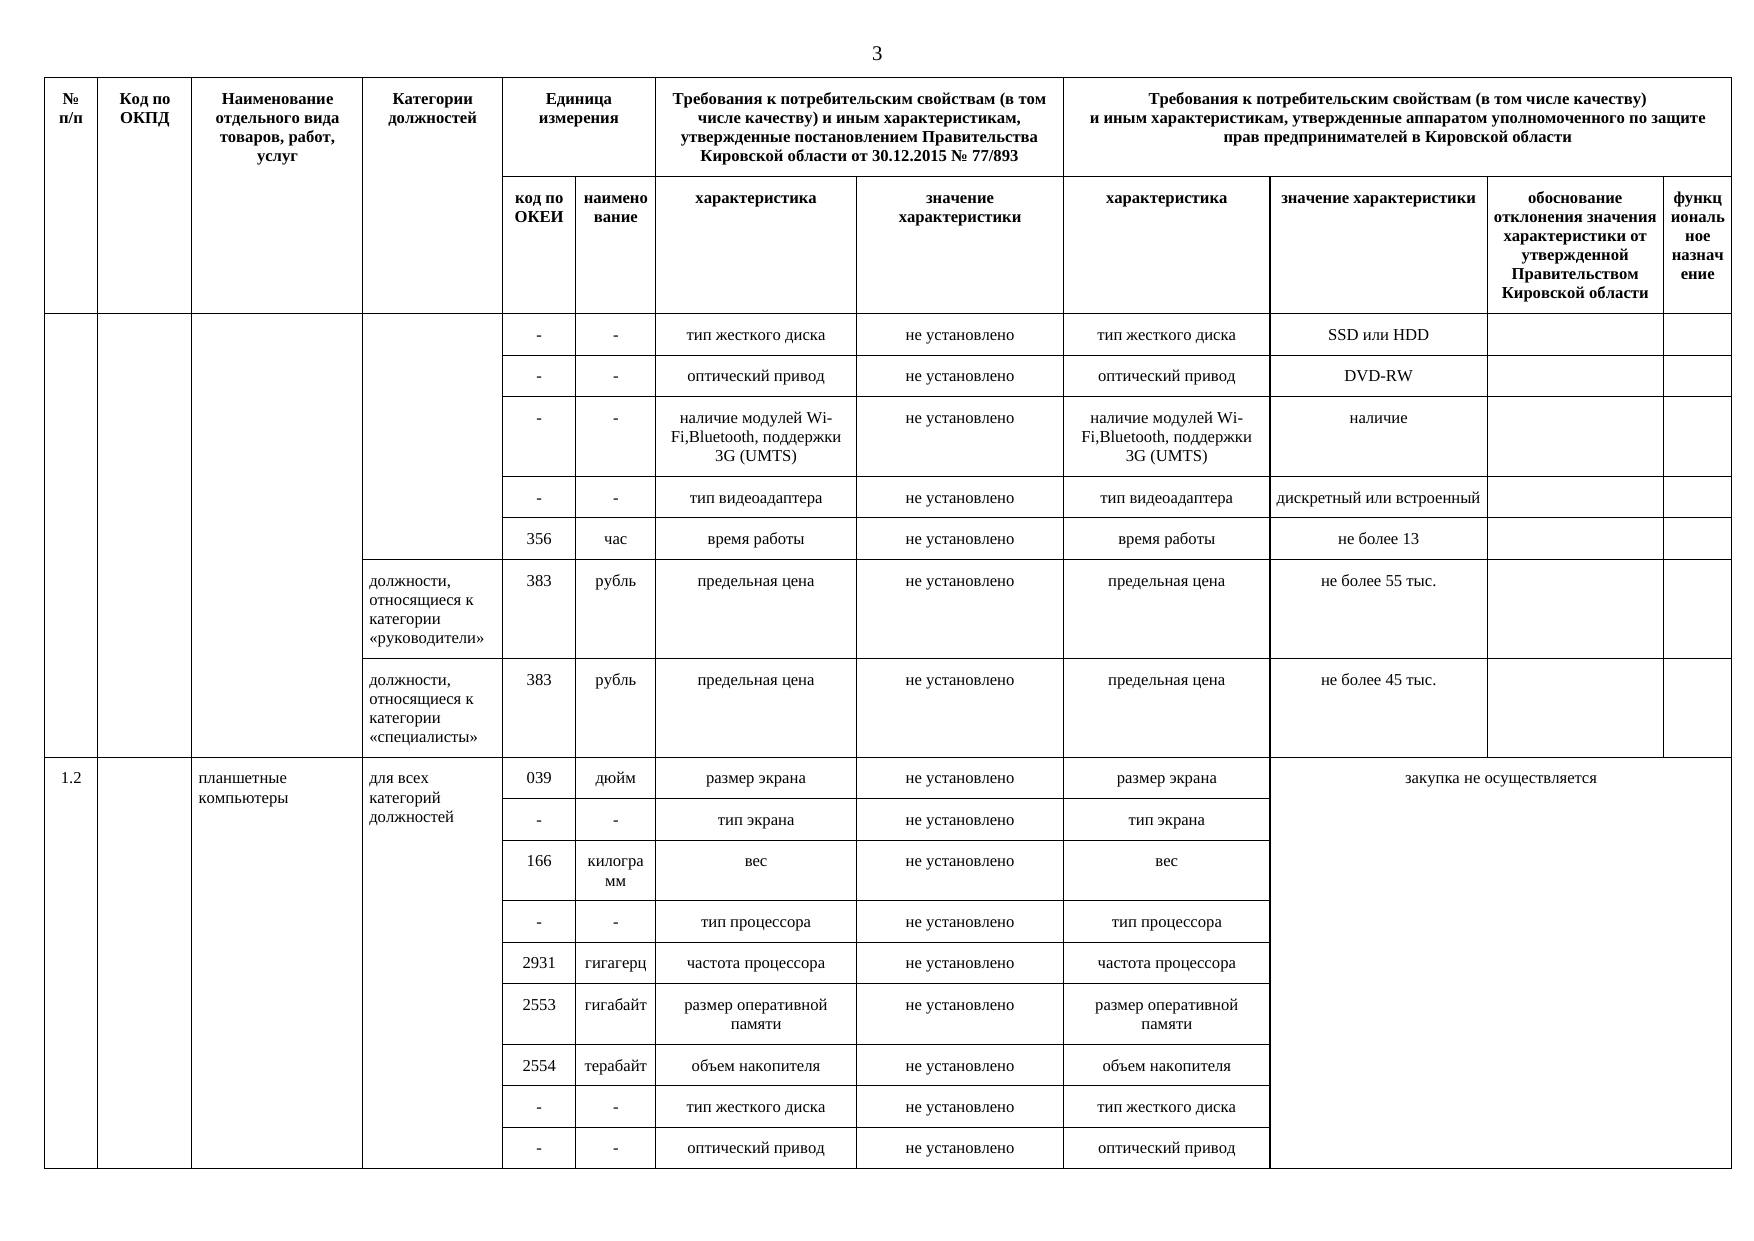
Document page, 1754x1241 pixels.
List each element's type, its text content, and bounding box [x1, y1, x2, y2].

table_cell время работы [1064, 518, 1269, 559]
table_cell [98, 758, 191, 1168]
table_cell гигабайт [576, 984, 655, 1044]
table_cell - [576, 397, 655, 476]
table_cell закупка не осуществляется [1271, 758, 1731, 1168]
table_cell размер экрана [1064, 758, 1269, 798]
table_cell [1664, 314, 1731, 354]
table_cell час [576, 518, 655, 559]
table_cell предельная цена [656, 560, 856, 658]
table_cell не установлено [857, 477, 1063, 517]
table_cell предельная цена [656, 659, 856, 757]
table_header № п/п [45, 78, 97, 313]
table_cell время работы [656, 518, 856, 559]
table_cell 1.2 [45, 758, 97, 1168]
table_cell 166 [503, 841, 575, 900]
table_cell терабайт [576, 1045, 655, 1085]
table_cell тип жесткого диска [656, 314, 856, 354]
table_cell гигагерц [576, 943, 655, 983]
table_cell [1664, 356, 1731, 396]
table_cell не установлено [857, 659, 1063, 757]
table_cell - [503, 477, 575, 517]
table_cell оптический привод [656, 1128, 856, 1168]
table_cell размер оперативной памяти [656, 984, 856, 1044]
table_cell не установлено [857, 1086, 1063, 1127]
table_cell - [503, 1086, 575, 1127]
table_cell должности, относящиеся к категории «специалисты» [363, 659, 502, 757]
table_cell не установлено [857, 314, 1063, 354]
table_cell для всех категорий должностей [363, 758, 502, 1168]
table_cell не более 13 [1271, 518, 1487, 559]
table_cell килограмм [576, 841, 655, 900]
table_cell частота процессора [656, 943, 856, 983]
table_cell тип жесткого диска [656, 1086, 856, 1127]
table_cell размер экрана [656, 758, 856, 798]
table_cell - [503, 799, 575, 839]
table_cell вес [656, 841, 856, 900]
table_cell не установлено [857, 901, 1063, 942]
table_cell тип жесткого диска [1064, 1086, 1269, 1127]
table_cell - [576, 1086, 655, 1127]
table_cell тип процессора [1064, 901, 1269, 942]
table_cell [1664, 397, 1731, 476]
table_cell не установлено [857, 943, 1063, 983]
table_cell значение характеристики [1271, 177, 1487, 313]
table_cell [1488, 518, 1663, 559]
table_cell не более 45 тыс. [1271, 659, 1487, 757]
table_cell наличие [1271, 397, 1487, 476]
table_cell 2931 [503, 943, 575, 983]
table_header Наименование отдельного вида товаров, работ, услуг [192, 78, 362, 313]
table_cell [1488, 560, 1663, 658]
table_cell SSD или HDD [1271, 314, 1487, 354]
table_cell размер оперативной памяти [1064, 984, 1269, 1044]
table_cell не установлено [857, 984, 1063, 1044]
table_cell [1488, 397, 1663, 476]
table_cell характеристика [1064, 177, 1269, 313]
table_cell наличие модулей Wi-Fi,Bluetooth, поддержки 3G (UMTS) [656, 397, 856, 476]
table_cell 356 [503, 518, 575, 559]
table_cell - [503, 356, 575, 396]
table_cell оптический привод [1064, 1128, 1269, 1168]
table_header Требования к потребительским свойствам (в том числе качеству) и иным характеристикам, утвержденные аппаратом уполномоченного по защите прав предпринимателей в Кировской области [1064, 78, 1731, 176]
table_cell дюйм [576, 758, 655, 798]
table_cell 039 [503, 758, 575, 798]
table_cell тип экрана [1064, 799, 1269, 839]
table_cell тип экрана [656, 799, 856, 839]
table_cell объем накопителя [1064, 1045, 1269, 1085]
table_header Код по ОКПД [98, 78, 191, 313]
table_cell - [503, 314, 575, 354]
table_cell тип видеоадаптера [656, 477, 856, 517]
table_cell не установлено [857, 356, 1063, 396]
table_cell [1488, 356, 1663, 396]
table_cell не более 55 тыс. [1271, 560, 1487, 658]
table_cell не установлено [857, 799, 1063, 839]
table_cell тип жесткого диска [1064, 314, 1269, 354]
table_cell наименование [576, 177, 655, 313]
table_cell оптический привод [656, 356, 856, 396]
table_cell DVD-RW [1271, 356, 1487, 396]
table_cell [1664, 560, 1731, 658]
table_cell рубль [576, 560, 655, 658]
table_cell функциональное назначение [1664, 177, 1731, 313]
table_cell частота процессора [1064, 943, 1269, 983]
table_cell 383 [503, 659, 575, 757]
table_cell - [576, 314, 655, 354]
table_cell [1488, 659, 1663, 757]
table_cell наличие модулей Wi-Fi,Bluetooth, поддержки 3G (UMTS) [1064, 397, 1269, 476]
table_cell - [576, 356, 655, 396]
table_cell [1664, 518, 1731, 559]
table_cell обоснование отклонения значения характеристики от утвержденной Правительством Кировской области [1488, 177, 1663, 313]
table_cell оптический привод [1064, 356, 1269, 396]
table_cell 2553 [503, 984, 575, 1044]
table_header Требования к потребительским свойствам (в том числе качеству) и иным характеристикам, утвержденные постановлением Правительства Кировской области от 30.12.2015 № 77/893 [656, 78, 1063, 176]
table_cell должности, относящиеся к категории «руководители» [363, 560, 502, 658]
table_cell не установлено [857, 841, 1063, 900]
table_cell [1664, 477, 1731, 517]
table_cell - [576, 1128, 655, 1168]
table_cell предельная цена [1064, 659, 1269, 757]
table_header Категории должностей [363, 78, 502, 313]
table_cell не установлено [857, 518, 1063, 559]
table_cell - [576, 799, 655, 839]
table_cell рубль [576, 659, 655, 757]
table_cell - [576, 477, 655, 517]
table_cell не установлено [857, 397, 1063, 476]
table_cell 383 [503, 560, 575, 658]
table_cell характеристика [656, 177, 856, 313]
table_cell - [503, 901, 575, 942]
table_cell [1488, 314, 1663, 354]
table_cell значение характеристики [857, 177, 1063, 313]
table_header Единица измерения [503, 78, 655, 176]
table_cell [1488, 477, 1663, 517]
table_cell не установлено [857, 758, 1063, 798]
table_cell тип процессора [656, 901, 856, 942]
table_cell не установлено [857, 1128, 1063, 1168]
table_cell - [503, 397, 575, 476]
table_cell объем накопителя [656, 1045, 856, 1085]
table_cell код по ОКЕИ [503, 177, 575, 313]
table_cell 2554 [503, 1045, 575, 1085]
table_cell - [576, 901, 655, 942]
table_cell вес [1064, 841, 1269, 900]
table_cell тип видеоадаптера [1064, 477, 1269, 517]
table_cell не установлено [857, 1045, 1063, 1085]
table_cell - [503, 1128, 575, 1168]
table_cell дискретный или встроенный [1271, 477, 1487, 517]
table_cell не установлено [857, 560, 1063, 658]
table_cell планшетные компьютеры [192, 758, 362, 1168]
table_cell [1664, 659, 1731, 757]
table_cell предельная цена [1064, 560, 1269, 658]
